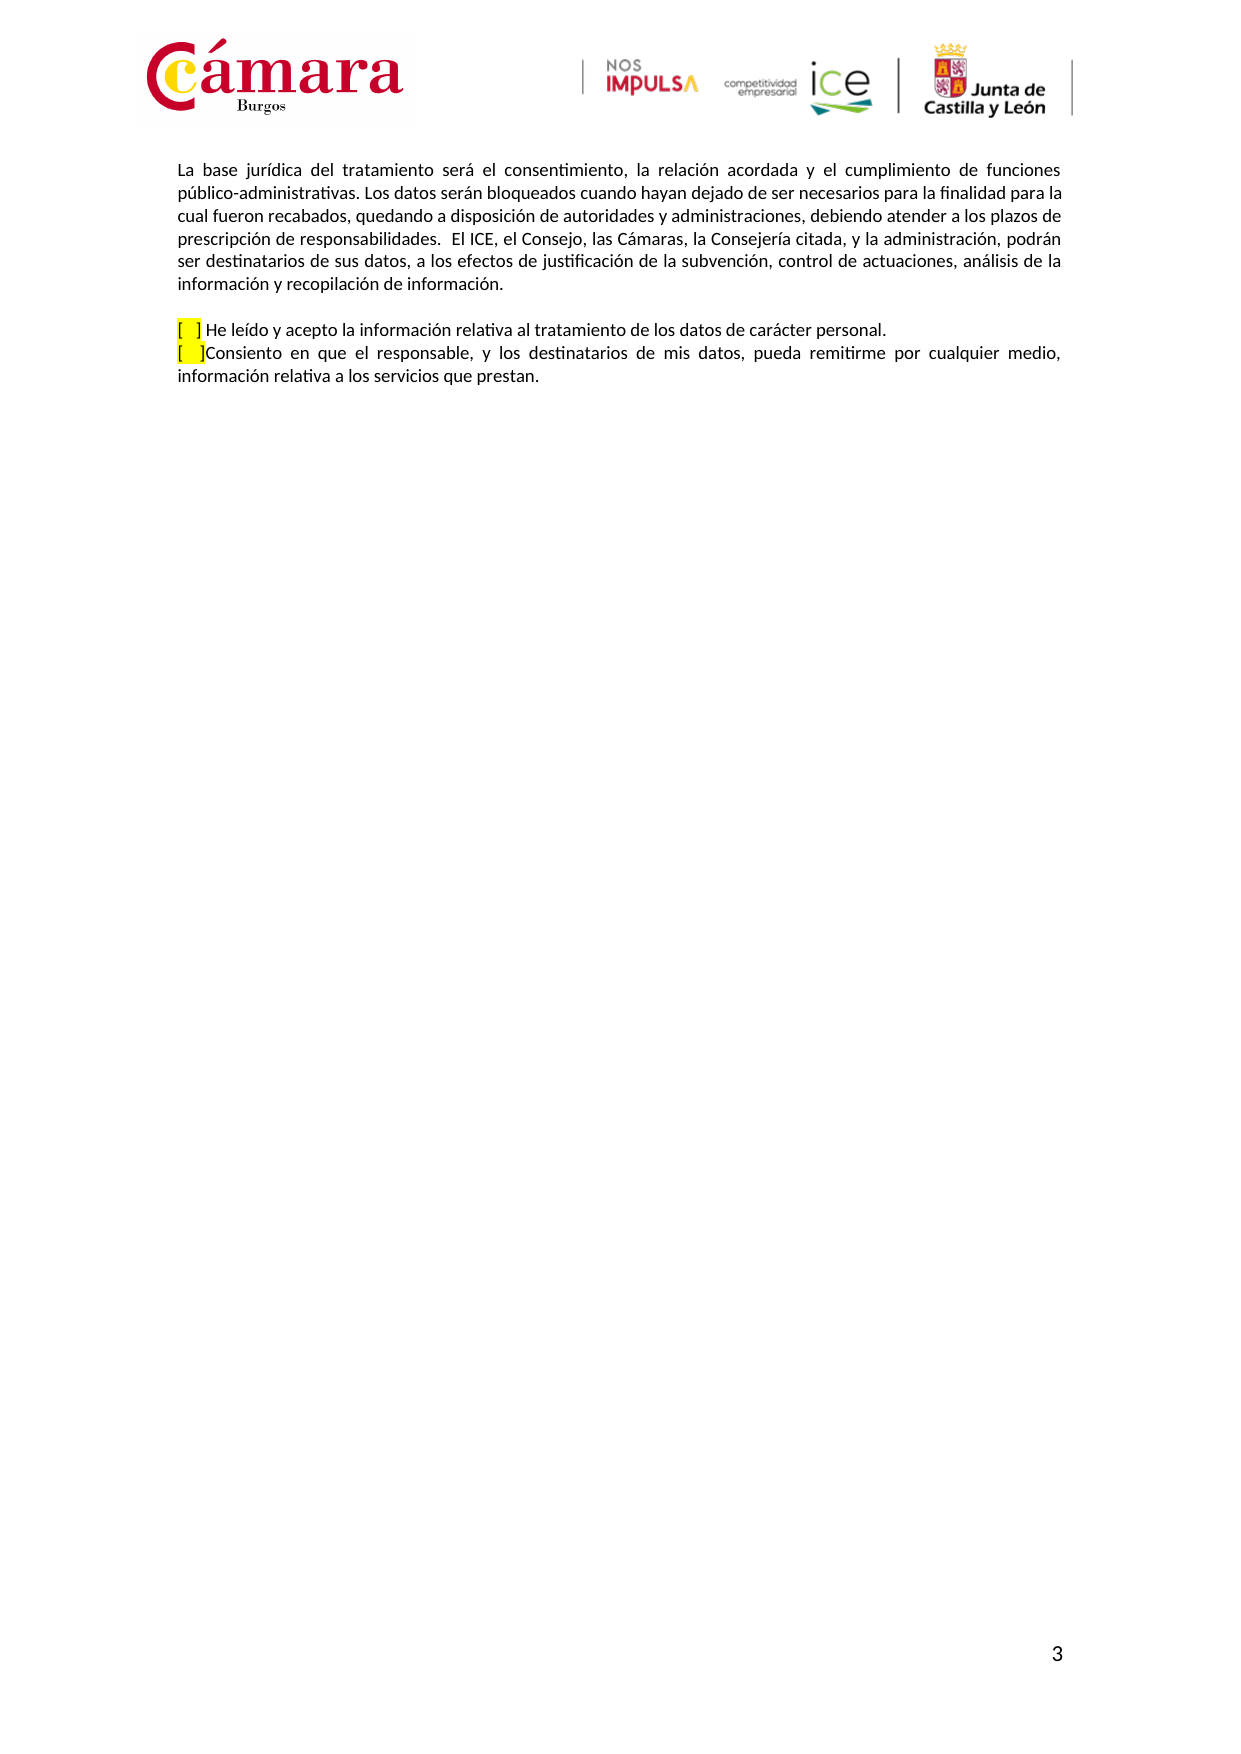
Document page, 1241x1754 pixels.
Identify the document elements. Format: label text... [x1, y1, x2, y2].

text La base jurídica del tratamiento será el consentimiento, la relación acordada y el cumplimiento de funciones público-administrativas. Los datos serán bloqueados cuando hayan dejado de ser necesarios para la finalidad para la cual fueron recabados, quedando a disposición de autoridades y administraciones, debiendo atender a los plazos de prescripción de responsabilidades. El ICE, el Consejo, las Cámaras, la Consejería citada, y la administración, podrán ser destinatarios de sus datos, a los efectos de justificación de la subvención, control de actuaciones, análisis de la información y recopilación de información. [177, 158, 1063, 295]
picture [133, 31, 417, 122]
text [ ]Consiento en que el responsable, y los destinatarios de mis datos, pueda remitirme por cualquier medio, información relativa a los servicios que prestan. [177, 341, 1063, 387]
picture [572, 35, 1082, 123]
text [ ] He leído y acepto la información relativa al tratamiento de los datos de carácter personal. [201, 318, 1063, 341]
